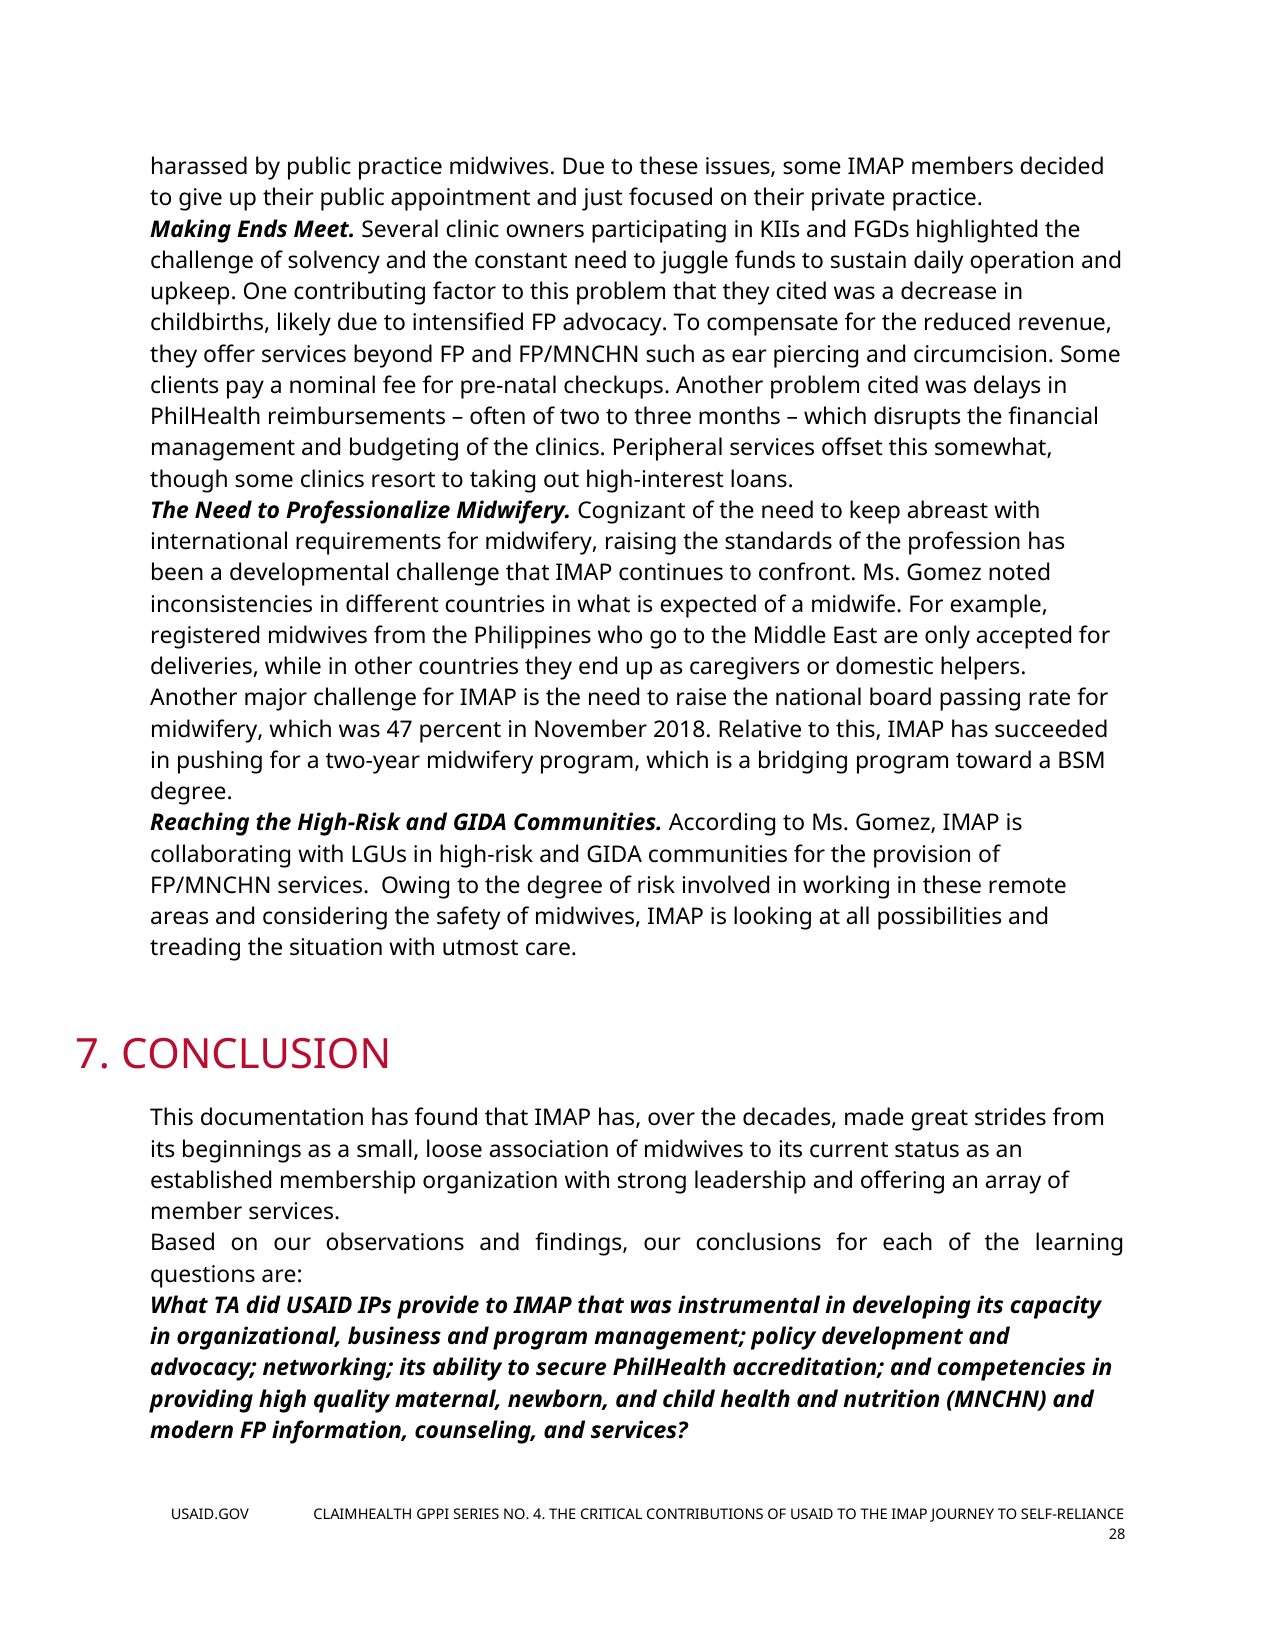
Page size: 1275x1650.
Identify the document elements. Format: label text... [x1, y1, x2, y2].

text What TA did USAID IPs provide to IMAP that was instrumental in developing its capacity in organizational, business and program management; policy development and advocacy; networking; its ability to secure PhilHealth accreditation; and competencies in providing high quality maternal, newborn, and child health and nutrition (MNCHN) and modern FP information, counseling, and services? [150, 1289, 1125, 1445]
text Another major challenge for IMAP is the need to raise the national board passing rate for midwifery, which was 47 percent in November 2018. Relative to this, IMAP has succeeded in pushing for a two-year midwifery program, which is a bridging program toward a BSM degree. [150, 681, 1125, 806]
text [150, 150, 1125, 212]
text Based on our observations and findings, our conclusions for each of the learning questions are: [150, 1226, 1125, 1289]
text Reaching the High-Risk and GIDA Communities. According to Ms. Gomez, IMAP is collaborating with LGUs in high-risk and GIDA communities for the provision of FP/MNCHN services. Owing to the degree of risk involved in working in these remote areas and considering the safety of midwives, IMAP is looking at all possibilities and treading the situation with utmost care. [150, 806, 1125, 962]
text This documentation has found that IMAP has, over the decades, made great strides from its beginnings as a small, loose association of midwives to its current status as an established membership organization with strong leadership and offering an array of member services. [150, 1101, 1125, 1226]
text Making Ends Meet. Several clinic owners participating in KIIs and FGDs highlighted the challenge of solvency and the constant need to juggle funds to sustain daily operation and upkeep. One contributing factor to this problem that they cited was a decrease in childbirths, likely due to intensified FP advocacy. To compensate for the reduced revenue, they offer services beyond FP and FP/MNCHN such as ear piercing and circumcision. Some clients pay a nominal fee for pre-natal checkups. Another problem cited was delays in PhilHealth reimbursements – often of two to three months – which disrupts the financial management and budgeting of the clinics. Peripheral services offset this somewhat, though some clinics resort to taking out high-interest loans. [150, 212, 1125, 494]
text The Need to Professionalize Midwifery. Cognizant of the need to keep abreast with international requirements for midwifery, raising the standards of the profession has been a developmental challenge that IMAP continues to confront. Ms. Gomez noted inconsistencies in different countries in what is expected of a midwife. For example, registered midwives from the Philippines who go to the Middle East are only accepted for deliveries, while in other countries they end up as caregivers or domestic helpers. [150, 494, 1125, 681]
subtitle 7. Conclusion [75, 1023, 1125, 1080]
